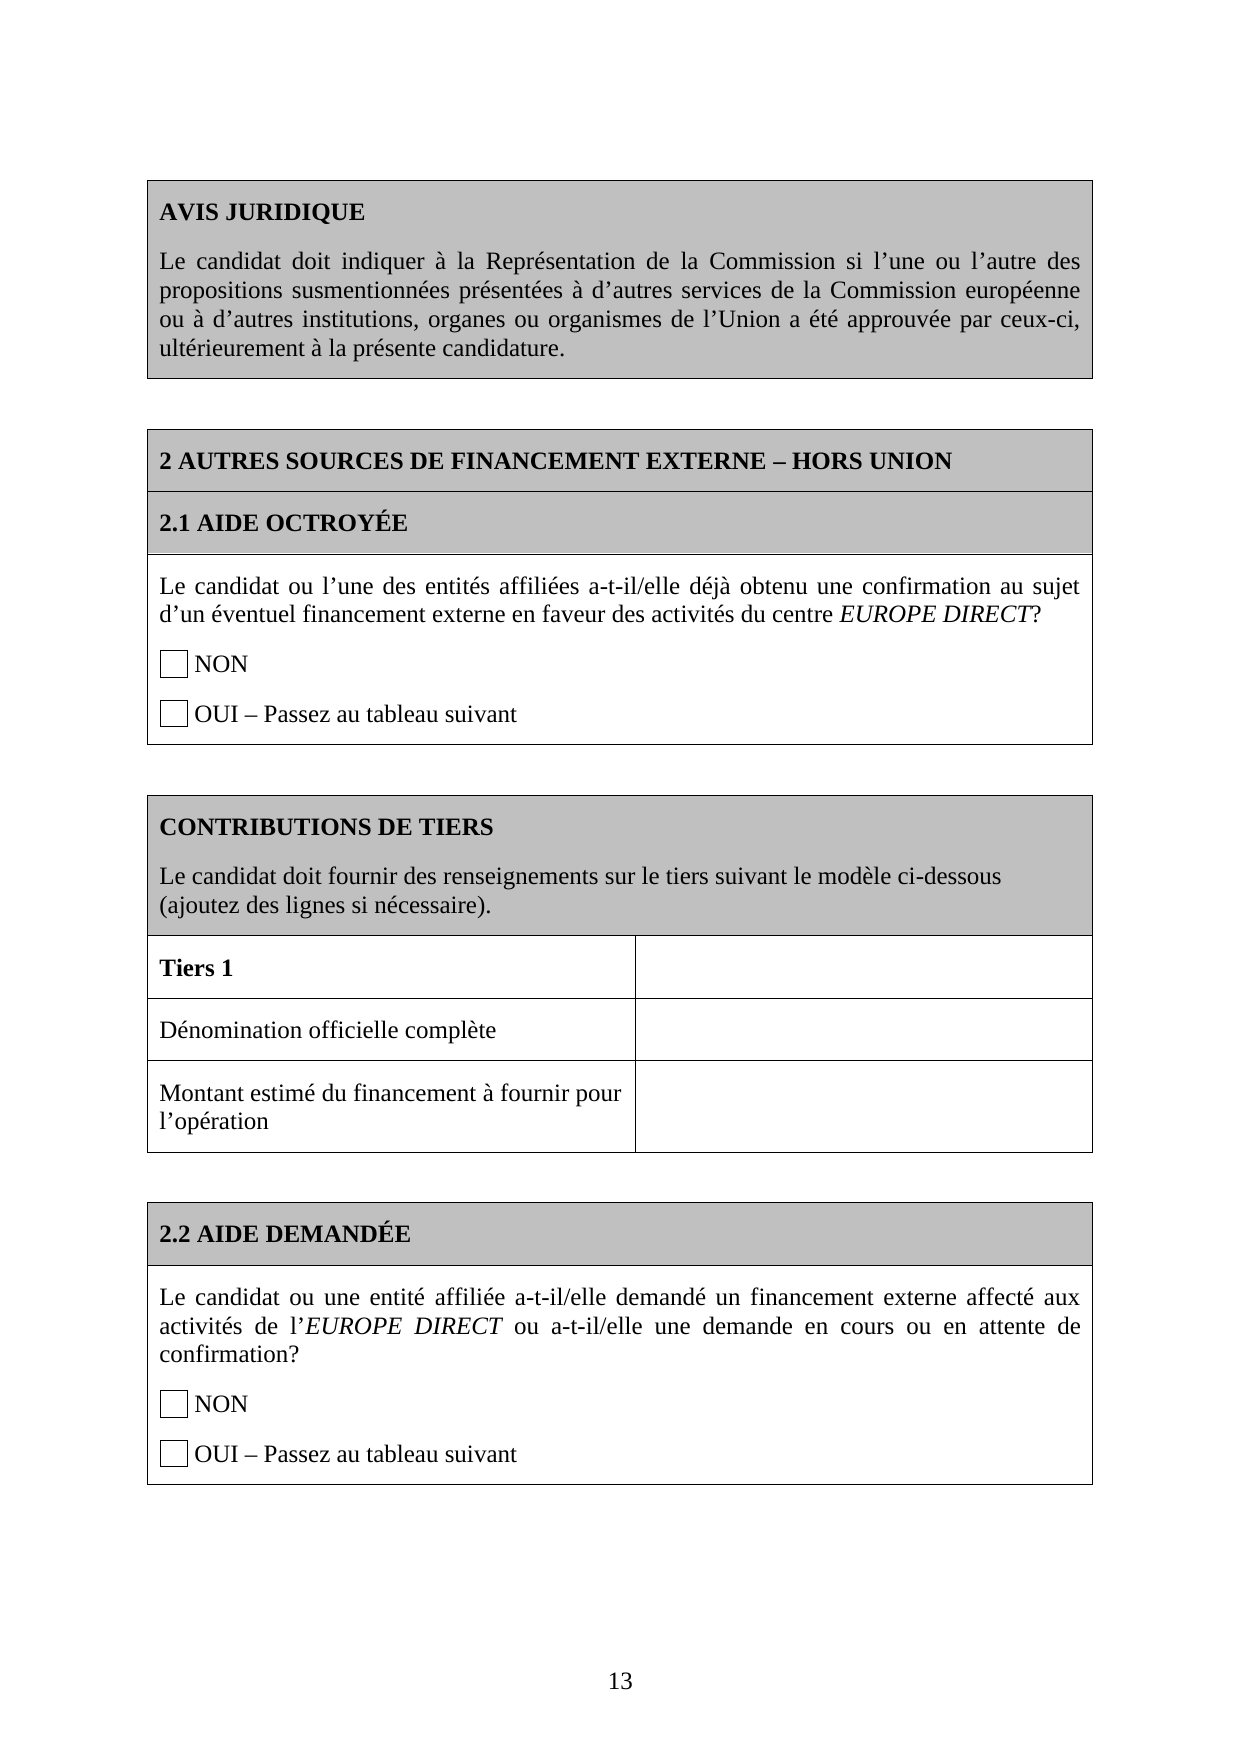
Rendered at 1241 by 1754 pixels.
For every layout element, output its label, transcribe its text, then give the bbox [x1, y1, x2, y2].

table_cell [636, 1061, 1092, 1152]
table_header AVIS JURIDIQUE Le candidat doit indiquer à la Représentation de la Commission si l’une ou l’autre des propositions susmentionnées présentées à d’autres services de la Commission européenne ou à d’autres institutions, organes ou organismes de l’Union a été approuvée par ceux-ci, ultérieurement à la présente candidature. [148, 181, 1092, 378]
table_cell Tiers 1 [148, 936, 635, 998]
table_cell Le candidat ou l’une des entités affiliées a-t-il/elle déjà obtenu une confirmation au sujet d’un éventuel financement externe en faveur des activités du centre EUROPE DIRECT? NON OUI – Passez au tableau suivant [148, 555, 1092, 744]
table_header 2 AUTRES SOURCES DE FINANCEMENT EXTERNE – HORS UNION [148, 430, 1092, 491]
table_cell [636, 999, 1092, 1060]
table_cell Montant estimé du financement à fournir pour l’opération [148, 1061, 635, 1152]
table_cell Le candidat ou une entité affiliée a-t-il/elle demandé un financement externe affecté aux activités de l’EUROPE DIRECT ou a-t-il/elle une demande en cours ou en attente de confirmation? NON OUI – Passez au tableau suivant [148, 1266, 1092, 1484]
table_cell Dénomination officielle complète [148, 999, 635, 1060]
table_cell 2.1 AIDE OCTROYÉE [148, 492, 1092, 553]
table_header CONTRIBUTIONS DE TIERS Le candidat doit fournir des renseignements sur le tiers suivant le modèle ci-dessous (ajoutez des lignes si nécessaire). [148, 796, 1092, 935]
table_cell [636, 936, 1092, 998]
table_header 2.2 AIDE DEMANDÉE [148, 1203, 1092, 1265]
